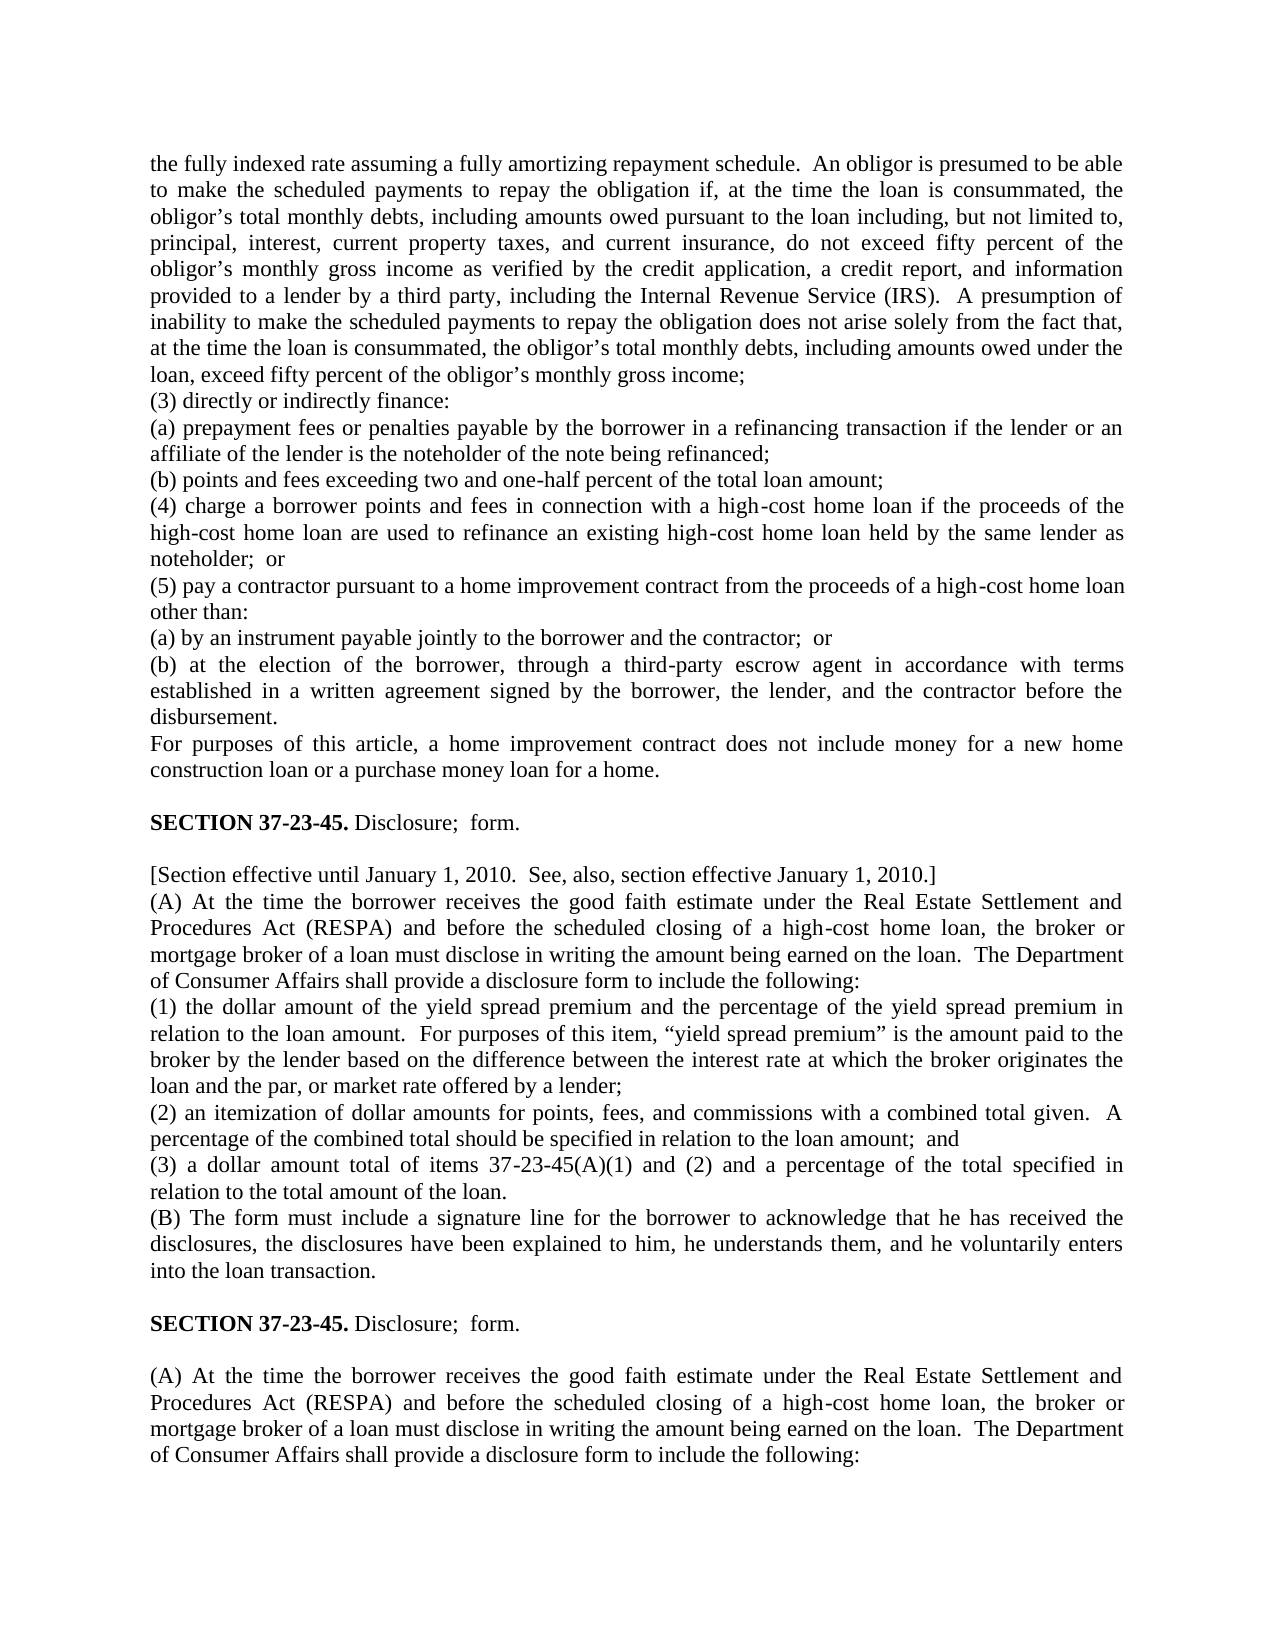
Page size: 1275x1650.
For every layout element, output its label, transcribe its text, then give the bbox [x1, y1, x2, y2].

text (b) at the election of the borrower, through a third-party escrow agent in accordance with terms established in a written agreement signed by the borrower, the lender, and the contractor before the disbursement. [150, 651, 1125, 730]
text (3) directly or indirectly finance: [150, 387, 1125, 413]
text (4) charge a borrower points and fees in connection with a high-cost home loan if the proceeds of the high-cost home loan are used to refinance an existing high-cost home loan held by the same lender as noteholder; or [150, 493, 1125, 572]
text (A) At the time the borrower receives the good faith estimate under the Real Estate Settlement and Procedures Act (RESPA) and before the scheduled closing of a high-cost home loan, the broker or mortgage broker of a loan must disclose in writing the amount being earned on the loan. The Department of Consumer Affairs shall provide a disclosure form to include the following: [150, 1362, 1125, 1468]
text (5) pay a contractor pursuant to a home improvement contract from the proceeds of a high-cost home loan other than: [150, 572, 1125, 624]
text (1) the dollar amount of the yield spread premium and the percentage of the yield spread premium in relation to the loan amount. For purposes of this item, “yield spread premium” is the amount paid to the broker by the lender based on the difference between the interest rate at which the broker originates the loan and the par, or market rate offered by a lender; [150, 993, 1125, 1099]
text (A) At the time the borrower receives the good faith estimate under the Real Estate Settlement and Procedures Act (RESPA) and before the scheduled closing of a high-cost home loan, the broker or mortgage broker of a loan must disclose in writing the amount being earned on the loan. The Department of Consumer Affairs shall provide a disclosure form to include the following: [150, 888, 1125, 993]
text (3) a dollar amount total of items 37-23-45(A)(1) and (2) and a percentage of the total specified in relation to the total amount of the loan. [150, 1151, 1125, 1204]
text For purposes of this article, a home improvement contract does not include money for a new home construction loan or a purchase money loan for a home. [150, 730, 1125, 782]
text SECTION 37-23-45. Disclosure; form. [150, 1309, 1125, 1336]
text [150, 150, 1125, 387]
text (b) points and fees exceeding two and one-half percent of the total loan amount; [150, 466, 1125, 493]
text [Section effective until January 1, 2010. See, also, section effective January 1, 2010.] [150, 862, 1125, 888]
text SECTION 37-23-45. Disclosure; form. [150, 809, 1125, 835]
text (a) prepayment fees or penalties payable by the borrower in a refinancing transaction if the lender or an affiliate of the lender is the noteholder of the note being refinanced; [150, 413, 1125, 466]
text (2) an itemization of dollar amounts for points, fees, and commissions with a combined total given. A percentage of the combined total should be specified in relation to the loan amount; and [150, 1099, 1125, 1151]
text (a) by an instrument payable jointly to the borrower and the contractor; or [150, 624, 1125, 651]
